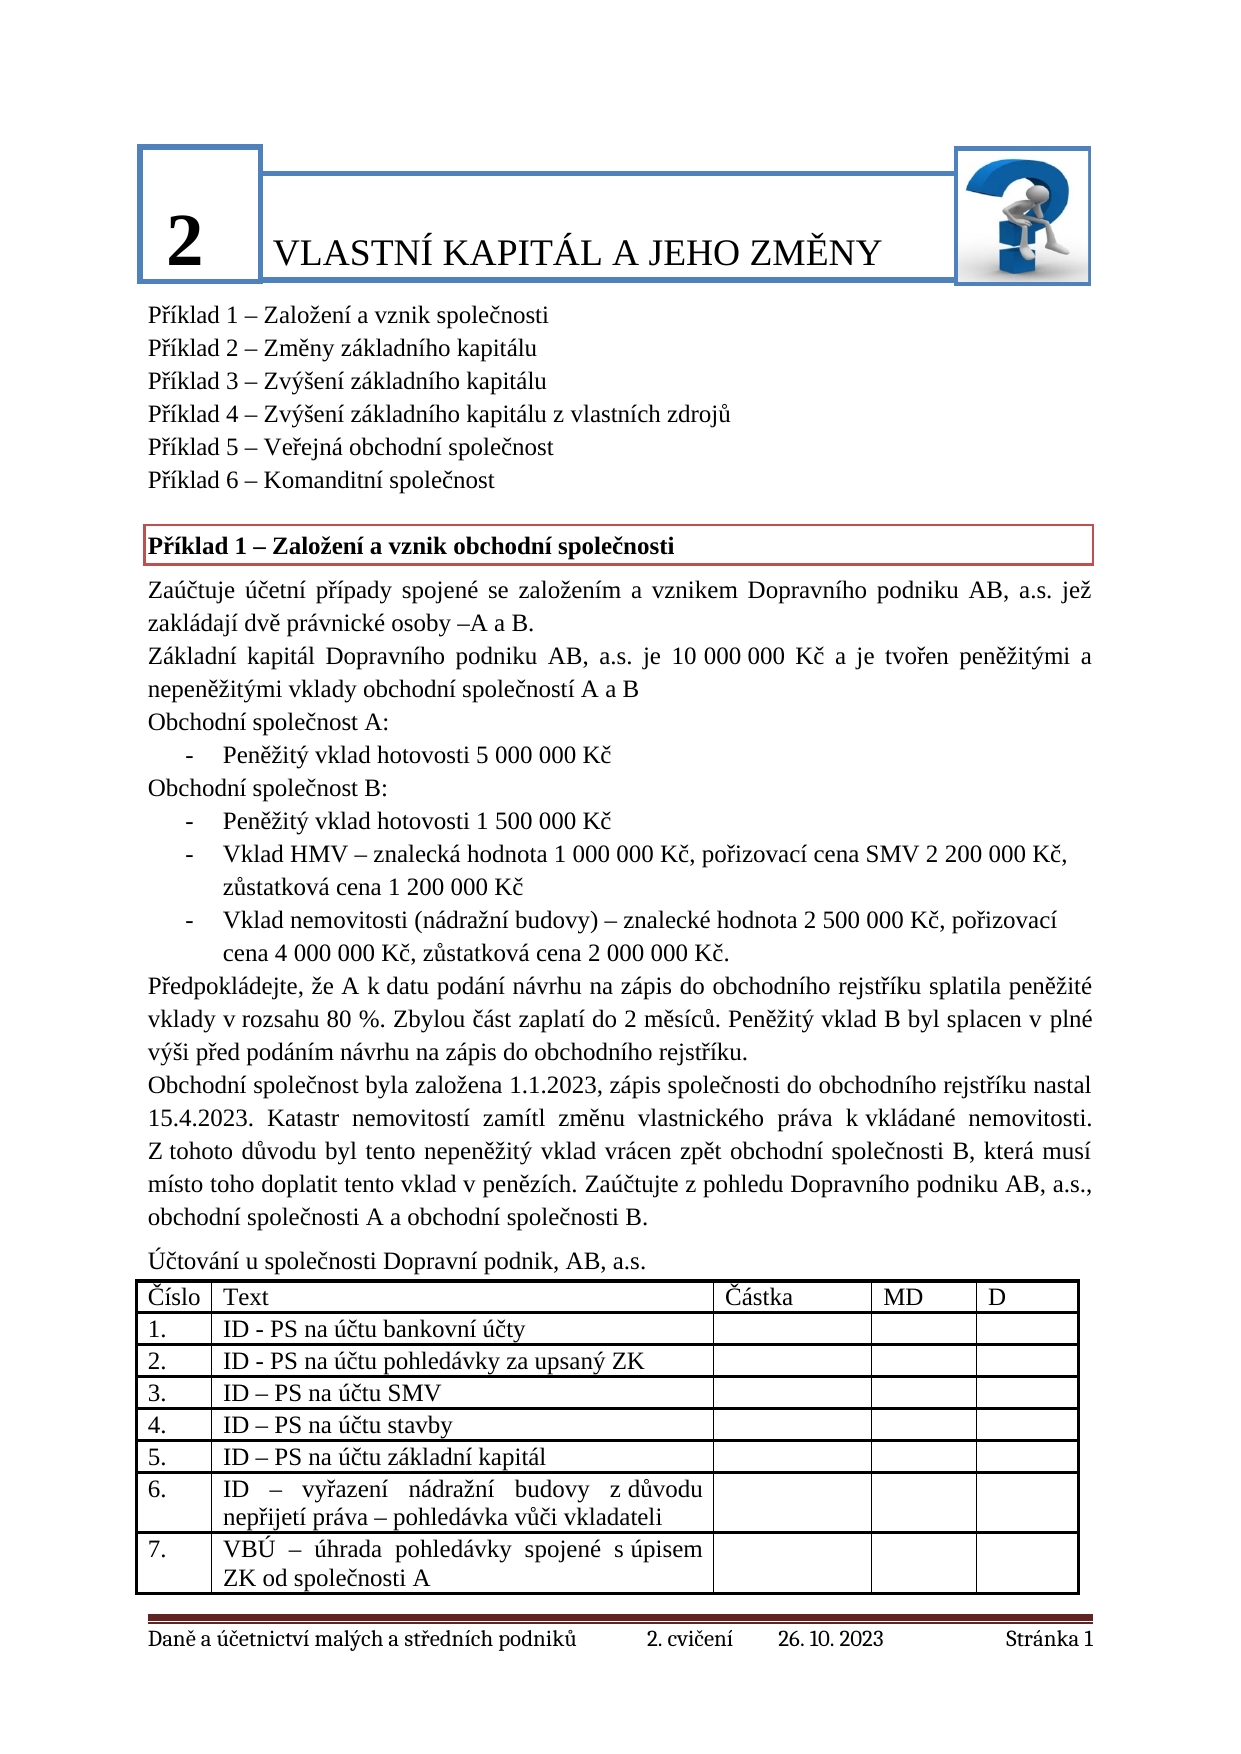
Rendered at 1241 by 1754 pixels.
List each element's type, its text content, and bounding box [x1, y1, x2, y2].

table_cell ID – PS na účtu základní kapitál [212, 1442, 713, 1471]
text Základní kapitál Dopravního podniku AB, a.s. je 10 000 000 Kč a je tvořen peněžitými a nepeněžitými vklady obchodní společností A a B [148, 641, 1093, 703]
text Předpokládejte, že A k datu podání návrhu na zápis do obchodního rejstříku splatila peněžité vklady v rozsahu 80 %. Zbylou část zaplatí do 2 měsíců. Peněžitý vklad B byl splacen v plné výši před podáním návrhu na zápis do obchodního rejstříku. [148, 971, 1093, 1066]
table_cell [714, 1410, 871, 1439]
table_header D [977, 1283, 1077, 1311]
list Vklad nemovitosti (nádražní budovy) – znalecké hodnota 2 500 000 Kč, pořizovací cena 4 000 000 Kč, zůstatková cena 2 000 000 Kč. [185, 905, 1093, 967]
text Příklad 6 – Komanditní společnost [148, 465, 1093, 494]
table_cell [977, 1314, 1077, 1343]
table_cell [872, 1314, 976, 1343]
table_cell 5. [138, 1442, 211, 1471]
table_cell [872, 1410, 976, 1439]
table_cell [977, 1442, 1077, 1471]
text Příklad 3 – Zvýšení základního kapitálu [148, 366, 1093, 395]
table_cell [714, 1442, 871, 1471]
text Obchodní společnost B: [148, 773, 1093, 802]
text Příklad 2 – Změny základního kapitálu [148, 333, 1093, 362]
table_cell [977, 1410, 1077, 1439]
table_cell ID - PS na účtu bankovní účty [212, 1314, 713, 1343]
list Peněžitý vklad hotovosti 1 500 000 Kč [185, 806, 1093, 835]
text Příklad 1 – Založení a vznik obchodní společnosti [148, 531, 1092, 560]
table_cell [872, 1378, 976, 1407]
text Obchodní společnost A: [148, 707, 1093, 736]
table_cell 7. [138, 1534, 211, 1592]
table_cell [977, 1346, 1077, 1375]
table_cell [872, 1474, 976, 1531]
text Příklad 5 – Veřejná obchodní společnost [148, 432, 1093, 461]
table_header Částka [714, 1283, 871, 1311]
table_cell [714, 1346, 871, 1375]
table_cell ID – PS na účtu SMV [212, 1378, 713, 1407]
text 2 VLASTNÍ KAPITÁL A JEHO ZMĚNY [263, 195, 954, 277]
table_cell ID – vyřazení nádražní budovy z důvodu nepřijetí práva – pohledávka vůči vkladateli [212, 1474, 713, 1531]
text Příklad 1 – Založení a vznik společnosti [148, 300, 1093, 329]
picture [958, 151, 1089, 282]
table_cell [714, 1378, 871, 1407]
text Obchodní společnost byla založena 1.1.2023, zápis společnosti do obchodního rejstříku nastal 15.4.2023. Katastr nemovitostí zamítl změnu vlastnického práva k vkládané nemovitosti. Z tohoto důvodu byl tento nepeněžitý vklad vrácen zpět obchodní společnosti B, která musí místo toho doplatit tento vklad v penězích. Zaúčtujte z pohledu Dopravního podniku AB, a.s., obchodní společnosti A a obchodní společnosti B. [148, 1070, 1093, 1231]
list Peněžitý vklad hotovosti 5 000 000 Kč [185, 740, 1093, 769]
table_cell 2. [138, 1346, 211, 1375]
table_header MD [872, 1283, 976, 1311]
table_header Číslo [138, 1283, 211, 1311]
table_cell [714, 1314, 871, 1343]
table_cell ID – PS na účtu stavby [212, 1410, 713, 1439]
table_cell VBÚ – úhrada pohledávky spojené s úpisem ZK od společnosti A [212, 1534, 713, 1592]
list Vklad HMV – znalecká hodnota 1 000 000 Kč, pořizovací cena SMV 2 200 000 Kč, zůstatková cena 1 200 000 Kč [185, 839, 1093, 901]
table_cell ID - PS na účtu pohledávky za upsaný ZK [212, 1346, 713, 1375]
table_cell [714, 1534, 871, 1592]
text Příklad 4 – Zvýšení základního kapitálu z vlastních zdrojů [148, 399, 1093, 428]
table_cell [714, 1474, 871, 1531]
table_cell [872, 1534, 976, 1592]
table_cell [872, 1346, 976, 1375]
table_cell 4. [138, 1410, 211, 1439]
text Zaúčtuje účetní případy spojené se založením a vznikem Dopravního podniku AB, a.s. jež zakládají dvě právnické osoby –A a B. [148, 575, 1093, 637]
table_header Text [212, 1283, 713, 1311]
text 2 VLASTNÍ KAPITÁL A JEHO ZMĚNY [148, 195, 258, 279]
table_cell [977, 1534, 1077, 1592]
table_cell [977, 1474, 1077, 1531]
table_cell 6. [138, 1474, 211, 1531]
table_cell [977, 1378, 1077, 1407]
table_cell [872, 1442, 976, 1471]
table_cell 3. [138, 1378, 211, 1407]
text Účtování u společnosti Dopravní podnik, AB, a.s. [148, 1246, 1093, 1275]
table_cell 1. [138, 1314, 211, 1343]
